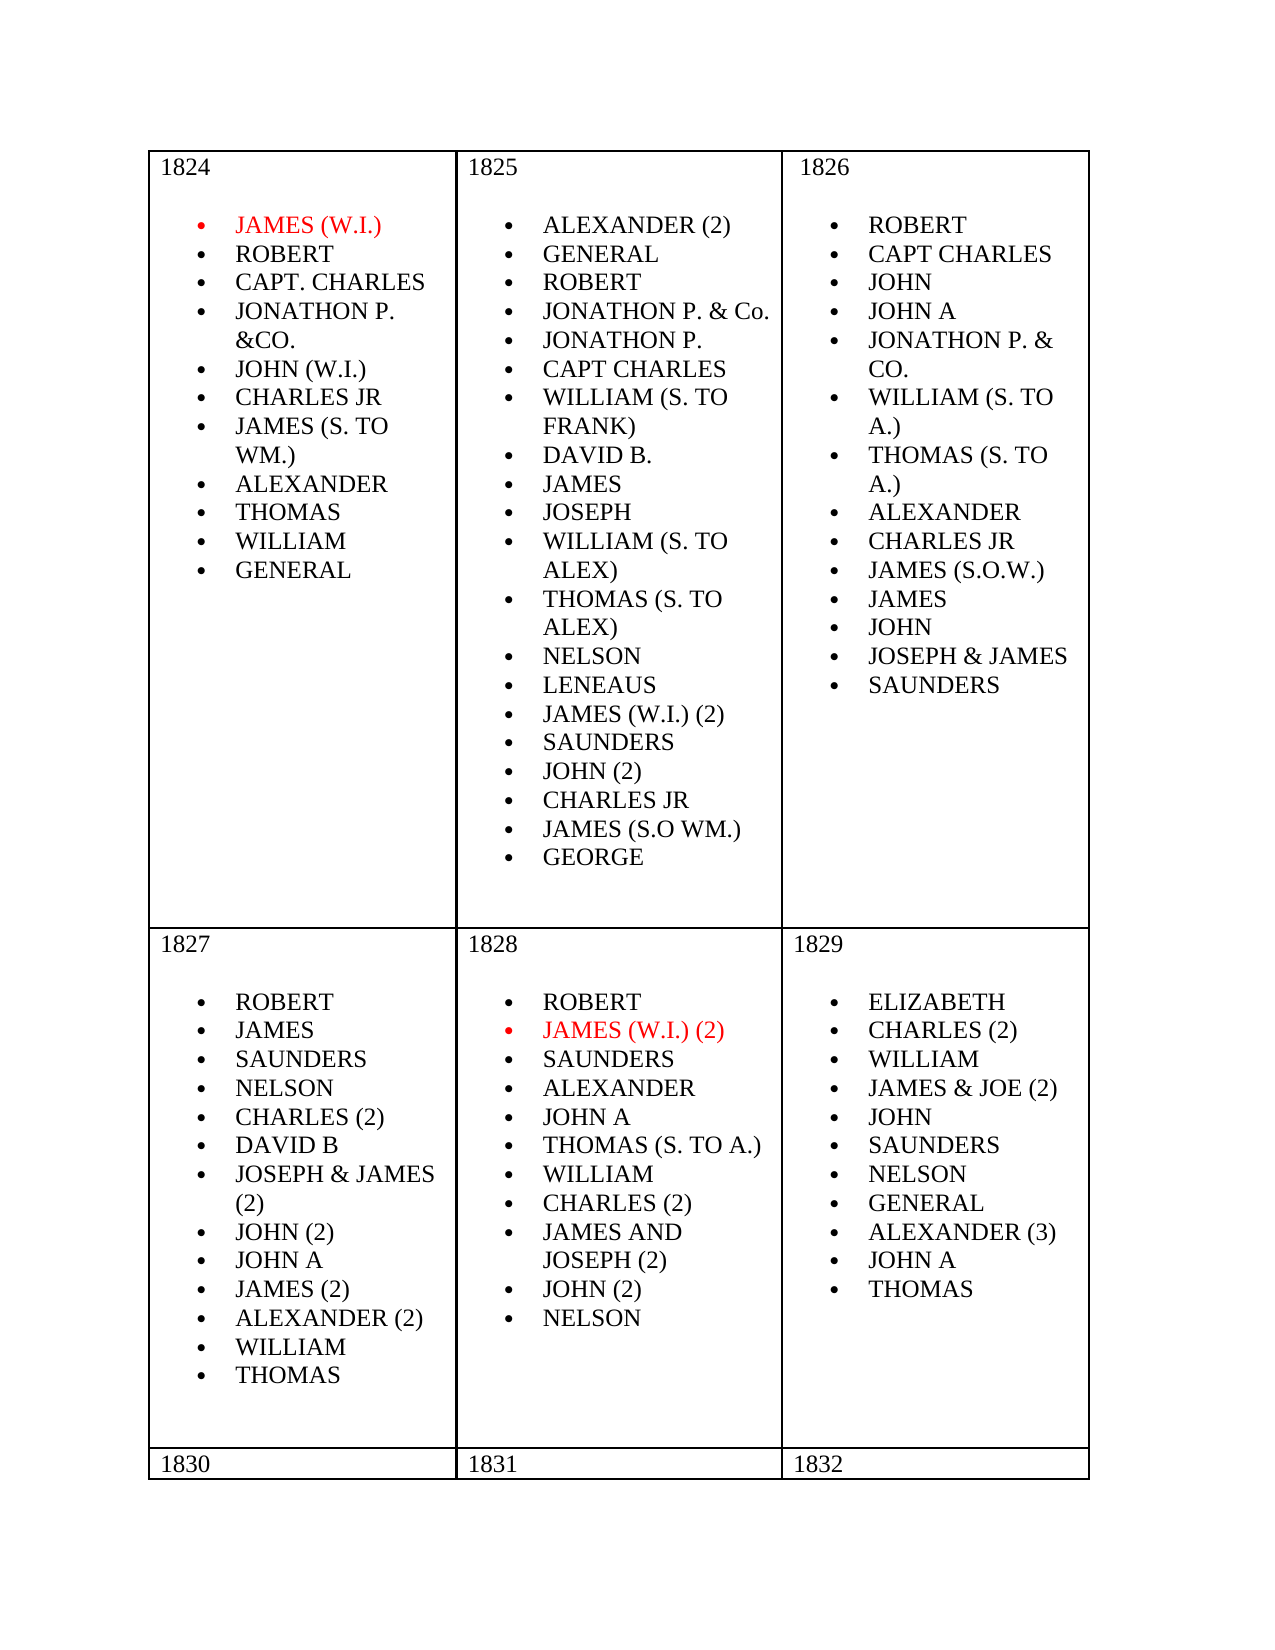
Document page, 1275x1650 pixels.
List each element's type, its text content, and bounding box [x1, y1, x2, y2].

table_cell 1826 ROBERT CAPT CHARLES JOHN JOHN A JONATHON P. & CO. WILLIAM (S. TO A.) THOMAS (S. TO A.) ALEXANDER CHARLES JR JAMES (S.O.W.) JAMES JOHN JOSEPH & JAMES SAUNDERS [783, 152, 1088, 927]
table_cell 1825 ALEXANDER (2) GENERAL ROBERT JONATHON P. & Co. JONATHON P. CAPT CHARLES WILLIAM (S. TO FRANK) DAVID B. JAMES JOSEPH WILLIAM (S. TO ALEX) THOMAS (S. TO ALEX) NELSON LENEAUS JAMES (W.I.) (2) SAUNDERS JOHN (2) CHARLES JR JAMES (S.O WM.) GEORGE [458, 152, 781, 927]
table_cell 1827 ROBERT JAMES SAUNDERS NELSON CHARLES (2) DAVID B JOSEPH & JAMES (2) JOHN (2) JOHN A JAMES (2) ALEXANDER (2) WILLIAM THOMAS [150, 929, 455, 1447]
table_cell 1829 ELIZABETH CHARLES (2) WILLIAM JAMES & JOE (2) JOHN SAUNDERS NELSON GENERAL ALEXANDER (3) JOHN A THOMAS [783, 929, 1088, 1447]
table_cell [150, 1449, 455, 1477]
table_cell 1824 JAMES (W.I.) ROBERT CAPT. CHARLES JONATHON P. &CO. JOHN (W.I.) CHARLES JR JAMES (S. TO WM.) ALEXANDER THOMAS WILLIAM GENERAL [150, 152, 455, 927]
table_cell 1828 ROBERT JAMES (W.I.) (2) SAUNDERS ALEXANDER JOHN A THOMAS (S. TO A.) WILLIAM CHARLES (2) JAMES AND JOSEPH (2) JOHN (2) NELSON [458, 929, 781, 1447]
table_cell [783, 1449, 1088, 1477]
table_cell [458, 1449, 781, 1477]
